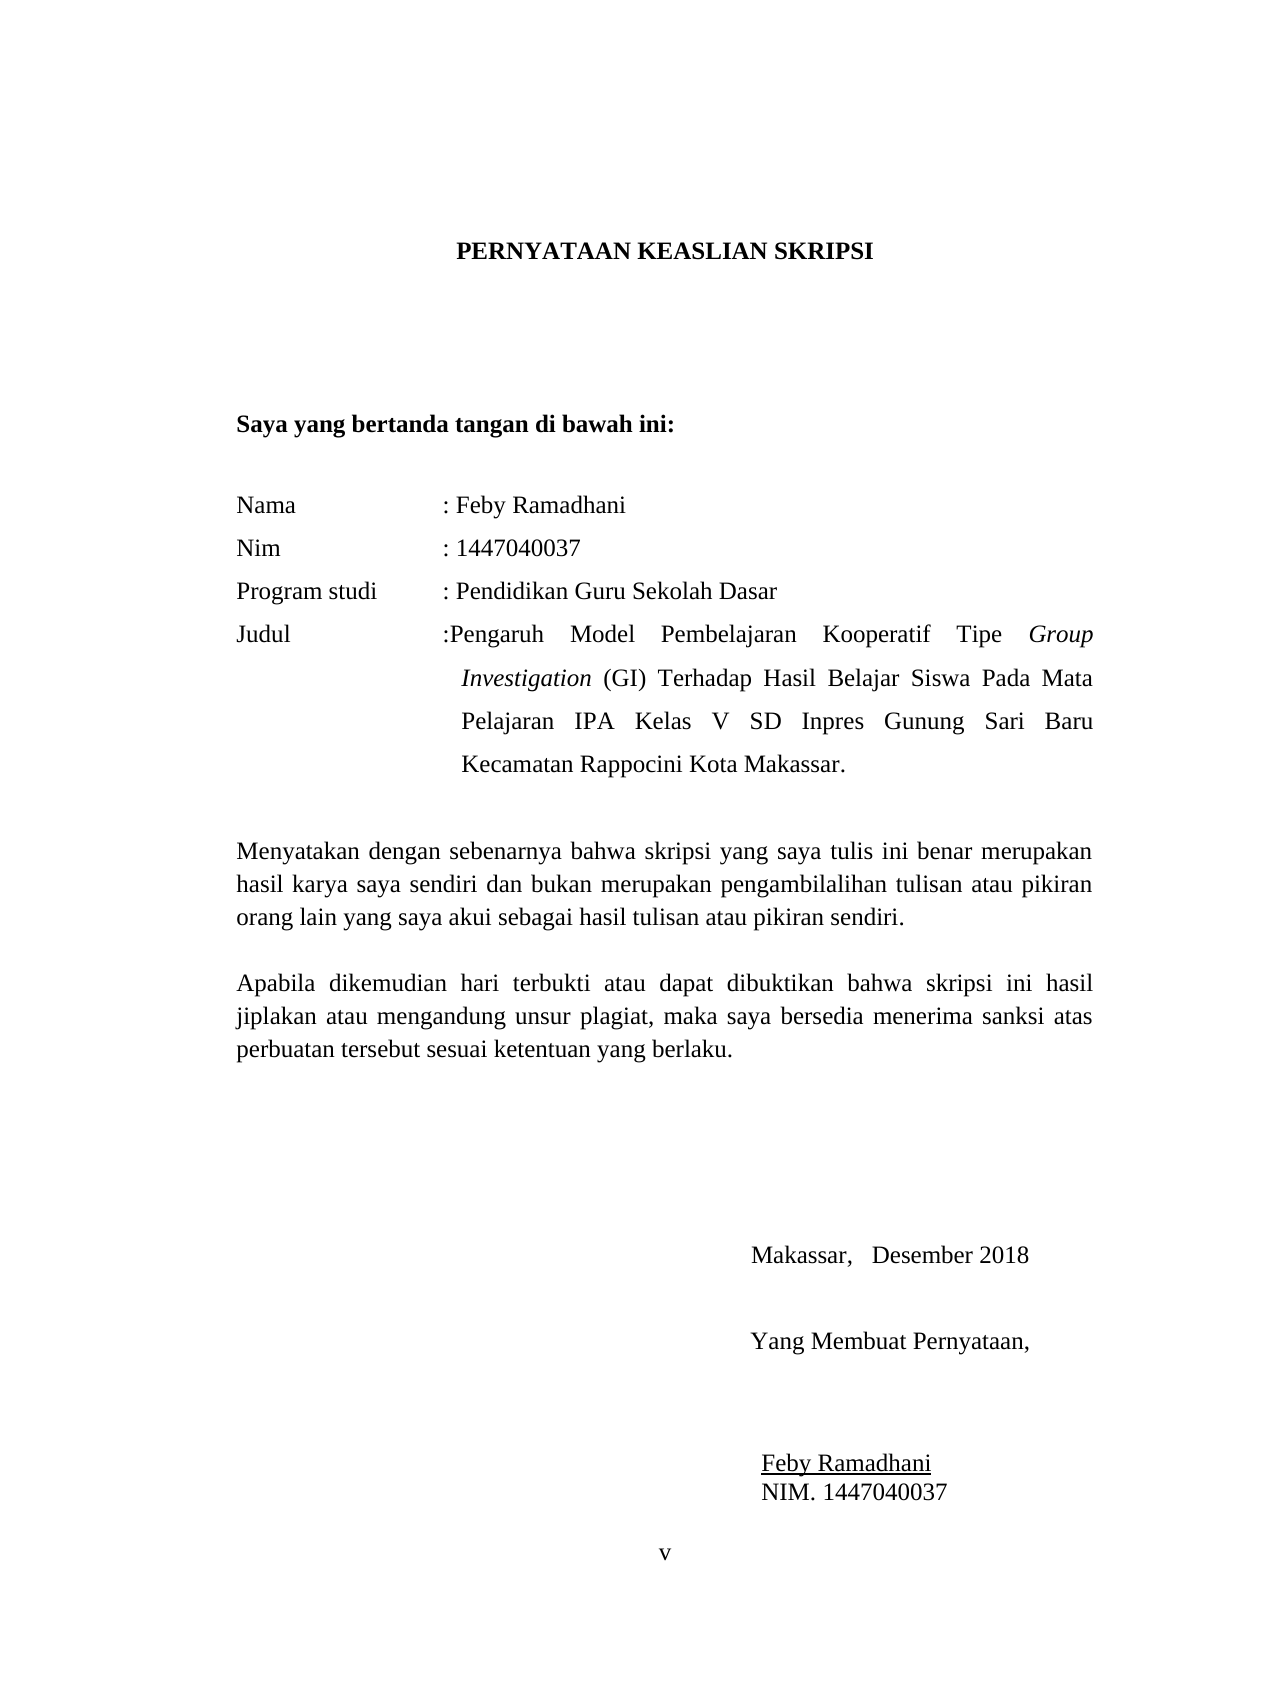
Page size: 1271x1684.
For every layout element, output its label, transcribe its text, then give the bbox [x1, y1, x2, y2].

text Feby Ramadhani [686, 1448, 1094, 1477]
text NIM. 1447040037 [686, 1477, 1094, 1506]
text Menyatakan dengan sebenarnya bahwa skripsi yang saya tulis ini benar merupakan hasil karya saya sendiri dan bukan merupakan pengambilalihan tulisan atau pikiran orang lain yang saya akui sebagai hasil tulisan atau pikiran sendiri. [236, 836, 1094, 931]
text Makassar, Desember 2018 [611, 1240, 1094, 1268]
text Saya yang bertanda tangan di bawah ini: [236, 409, 1094, 437]
text Apabila dikemudian hari terbukti atau dapat dibuktikan bahwa skripsi ini hasil jiplakan atau mengandung unsur plagiat, maka saya bersedia menerima sanksi atas perbuatan tersebut sesuai ketentuan yang berlaku. [236, 968, 1094, 1063]
text Nim : 1447040037 [236, 533, 1094, 562]
text Program studi : Pendidikan Guru Sekolah Dasar [236, 576, 1094, 605]
text PERNYATAAN KEASLIAN SKRIPSI [236, 236, 1094, 265]
text Nama : Feby Ramadhani [236, 490, 1094, 519]
text Yang Membuat Pernyataan, [611, 1326, 1094, 1355]
text Judul :Pengaruh Model Pembelajaran Kooperatif Tipe Group Investigation (GI) Terhadap Hasil Belajar Siswa Pada Mata Pelajaran IPA Kelas V SD Inpres Gunung Sari Baru Kecamatan Rappocini Kota Makassar. [236, 619, 1094, 778]
